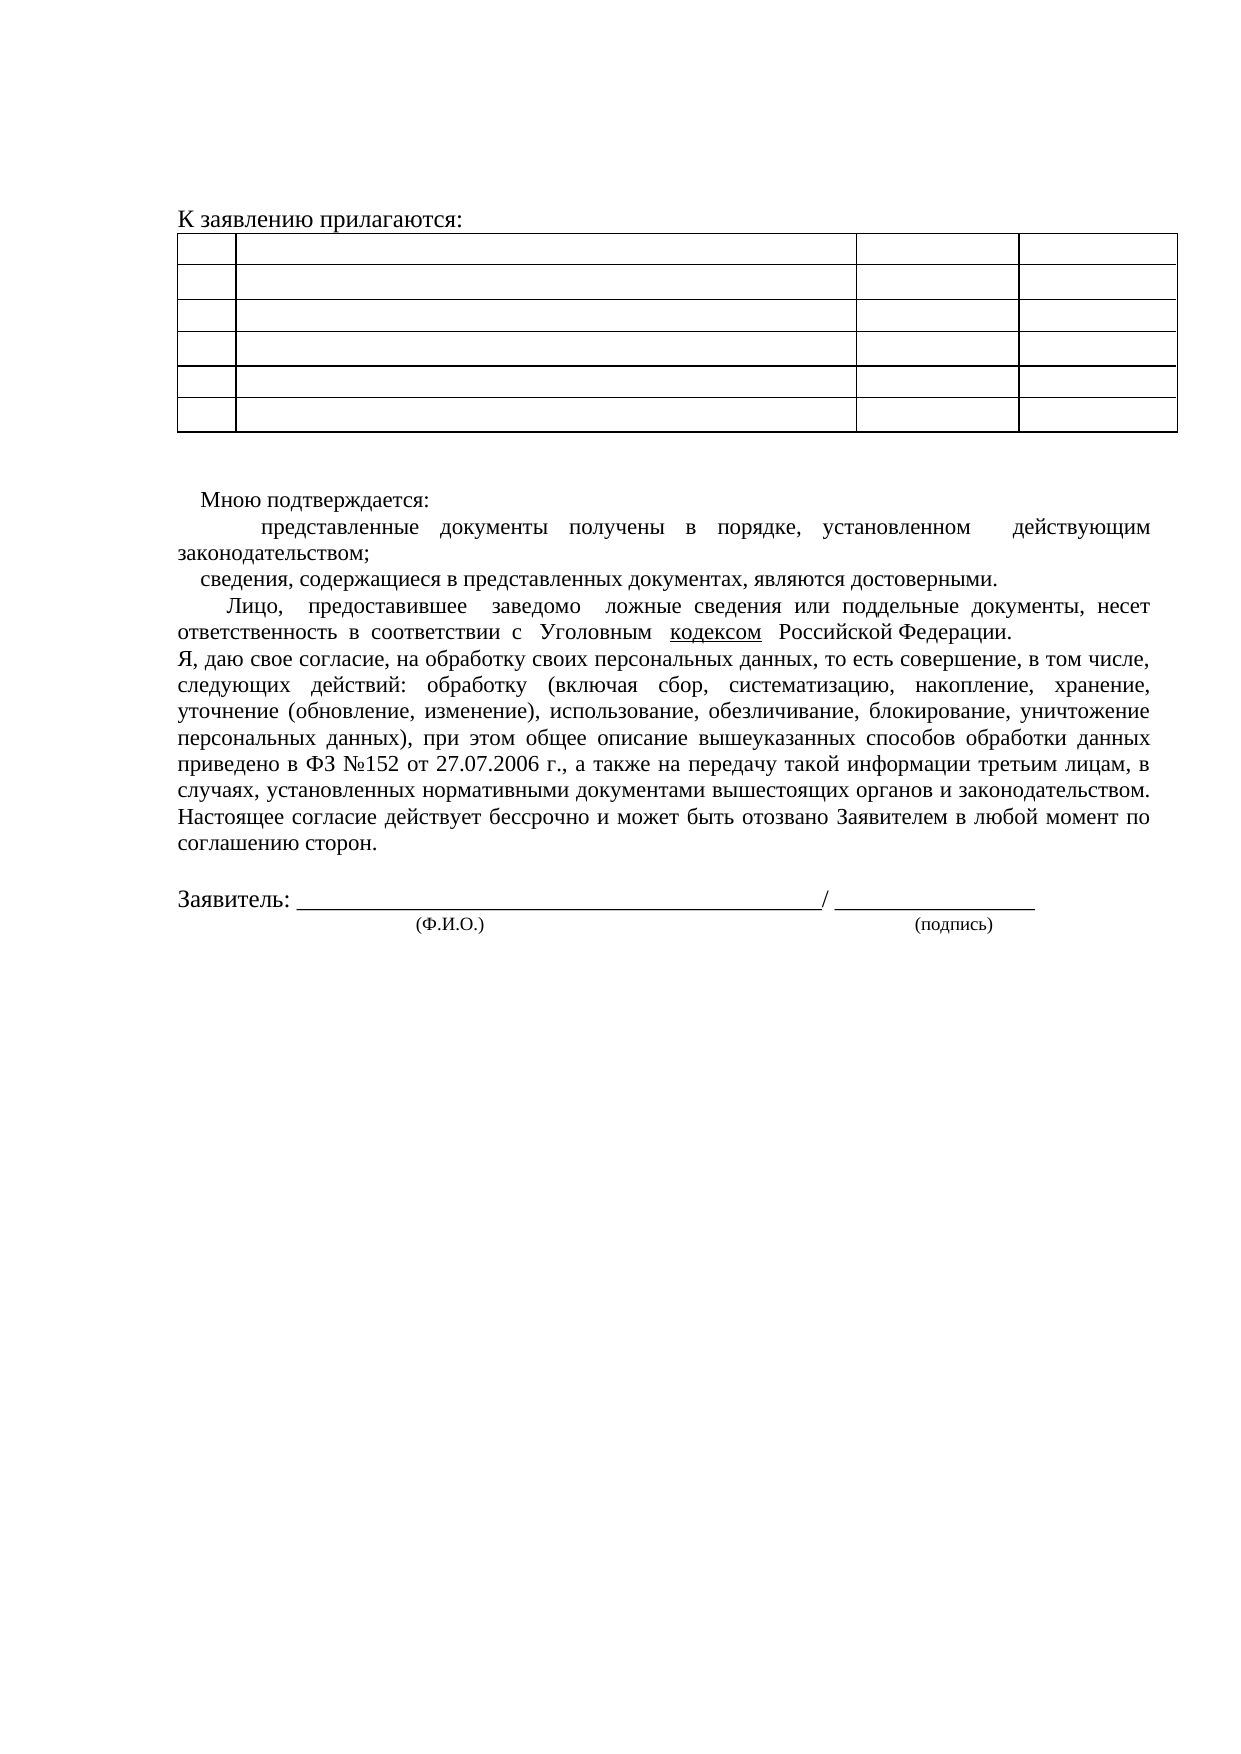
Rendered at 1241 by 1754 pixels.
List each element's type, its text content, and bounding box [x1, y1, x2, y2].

table_cell [237, 367, 856, 397]
table_header [178, 234, 235, 264]
text представленные документы получены в порядке, установленном действующим законодательством; [177, 513, 1152, 566]
table_cell [857, 300, 1018, 331]
table_cell [178, 300, 235, 331]
table_cell [237, 265, 856, 299]
table_cell [1020, 365, 1177, 397]
table_cell [1020, 299, 1177, 331]
table_cell [237, 300, 856, 331]
table_cell [857, 367, 1018, 397]
table_header [857, 234, 1018, 264]
text Лицо, предоставившее заведомо ложные сведения или поддельные документы, несет ответственность в соответствии с Уголовным кодексом Российской Федерации. [177, 592, 1152, 644]
table_cell [857, 265, 1018, 299]
table_cell [1020, 397, 1177, 431]
table_cell [178, 265, 235, 299]
table_cell [178, 367, 235, 397]
table_cell [178, 332, 235, 365]
table_cell [237, 398, 856, 431]
table_cell [1020, 331, 1177, 365]
table_cell [178, 398, 235, 431]
table_header [237, 234, 856, 264]
text Мною подтверждается: [177, 486, 1152, 513]
table_cell [1020, 264, 1177, 299]
text (Ф.И.О.) (подпись) [177, 913, 1152, 934]
text К заявлению прилагаются: [177, 204, 1152, 233]
table_cell [857, 398, 1018, 431]
table_cell [857, 332, 1018, 365]
table_header [1020, 234, 1177, 264]
table_cell [237, 332, 856, 365]
text Заявитель: __________________________________________/ ________________ [177, 884, 1152, 913]
text сведения, содержащиеся в представленных документах, являются достоверными. [177, 566, 1152, 592]
text Я, даю свое согласие, на обработку своих персональных данных, то есть совершение, в том числе, следующих действий: обработку (включая сбор, систематизацию, накопление, хранение, уточнение (обновление, изменение), использование, обезличивание, блокирование, уничтожение персональных данных), при этом общее описание вышеуказанных способов обработки данных приведено в ФЗ №152 от 27.07.2006 г., а также на передачу такой информации третьим лицам, в случаях, установленных нормативными документами вышестоящих органов и законодательством. Настоящее согласие действует бессрочно и может быть отозвано Заявителем в любой момент по соглашению сторон. [177, 644, 1152, 855]
